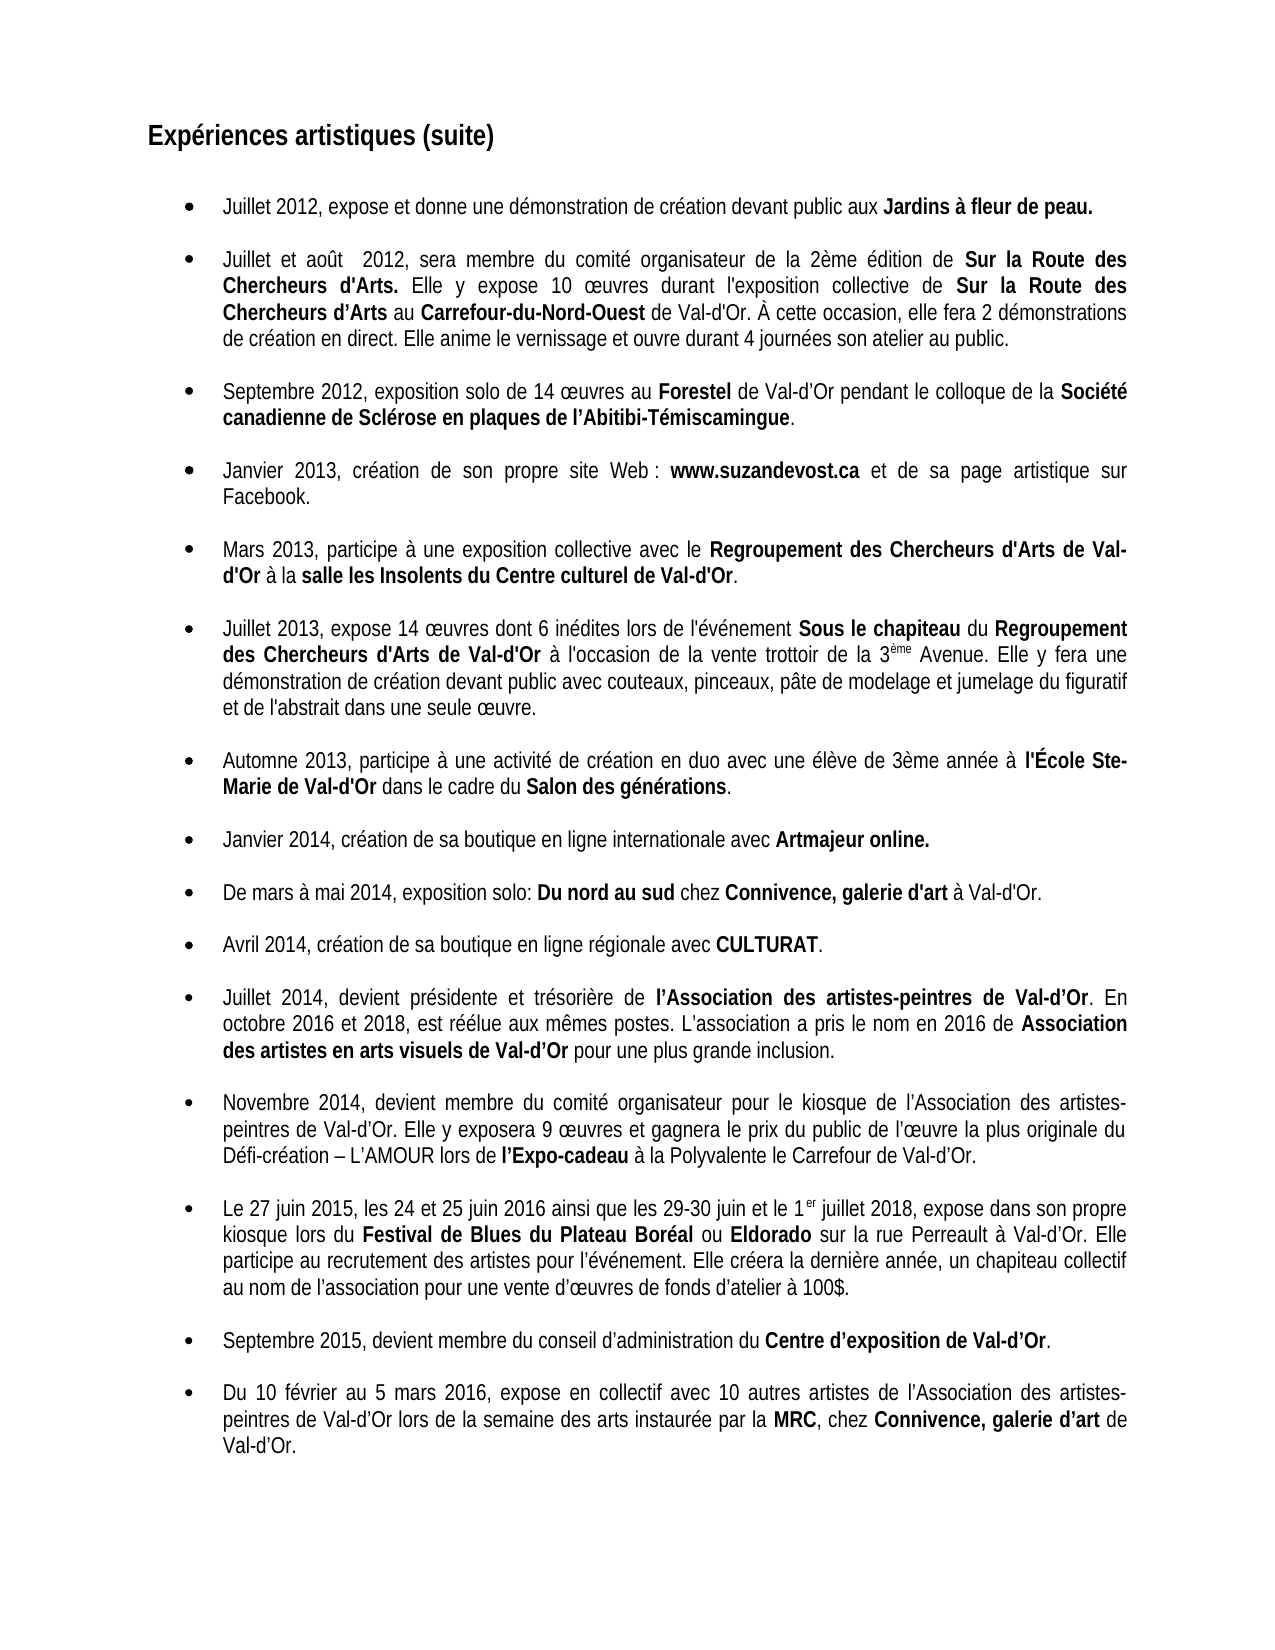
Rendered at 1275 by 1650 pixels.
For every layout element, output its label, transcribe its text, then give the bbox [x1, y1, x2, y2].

list Novembre 2014, devient membre du comité organisateur pour le kiosque de l’Association des artistes-peintres de Val-d’Or. Elle y exposera 9 œuvres et gagnera le prix du public de l’œuvre la plus originale du Défi-création – L’AMOUR lors de l’Expo-cadeau à la Polyvalente le Carrefour de Val-d’Or. [185, 1089, 1127, 1168]
list Janvier 2014, création de sa boutique en ligne internationale avec Artmajeur online. [185, 826, 1127, 852]
list Automne 2013, participe à une activité de création en duo avec une élève de 3ème année à l'École Ste-Marie de Val-d'Or dans le cadre du Salon des générations. [185, 747, 1127, 799]
list Juillet 2012, expose et donne une démonstration de création devant public aux Jardins à fleur de peau. [185, 193, 1127, 220]
list Du 10 février au 5 mars 2016, expose en collectif avec 10 autres artistes de l’Association des artistes-peintres de Val-d’Or lors de la semaine des arts instaurée par la MRC, chez Connivence, galerie d’art de Val-d’Or. [185, 1379, 1127, 1458]
list De mars à mai 2014, exposition solo: Du nord au sud chez Connivence, galerie d'art à Val-d'Or. [185, 878, 1127, 905]
list Juillet et août 2012, sera membre du comité organisateur de la 2ème édition de Sur la Route des Chercheurs d'Arts. Elle y expose 10 œuvres durant l'exposition collective de Sur la Route des Chercheurs d’Arts au Carrefour-du-Nord-Ouest de Val-d'Or. À cette occasion, elle fera 2 démonstrations de création en direct. Elle anime le vernissage et ouvre durant 4 journées son atelier au public. [185, 246, 1127, 351]
subtitle Expériences artistiques (suite) [148, 118, 1127, 152]
list Juillet 2013, expose 14 œuvres dont 6 inédites lors de l'événement Sous le chapiteau du Regroupement des Chercheurs d'Arts de Val-d'Or à l'occasion de la vente trottoir de la 3ème Avenue. Elle y fera une démonstration de création devant public avec couteaux, pinceaux, pâte de modelage et jumelage du figuratif et de l'abstrait dans une seule œuvre. [185, 615, 1127, 720]
list Avril 2014, création de sa boutique en ligne régionale avec CULTURAT. [185, 931, 1127, 958]
list Le 27 juin 2015, les 24 et 25 juin 2016 ainsi que les 29-30 juin et le 1er juillet 2018, expose dans son propre kiosque lors du Festival de Blues du Plateau Boréal ou Eldorado sur la rue Perreault à Val-d’Or. Elle participe au recrutement des artistes pour l’événement. Elle créera la dernière année, un chapiteau collectif au nom de l’association pour une vente d’œuvres de fonds d’atelier à 100$. [185, 1195, 1127, 1300]
list Juillet 2014, devient présidente et trésorière de l’Association des artistes-peintres de Val-d’Or. En octobre 2016 et 2018, est réélue aux mêmes postes. L’association a pris le nom en 2016 de Association des artistes en arts visuels de Val-d’Or pour une plus grande inclusion. [185, 984, 1127, 1063]
list Mars 2013, participe à une exposition collective avec le Regroupement des Chercheurs d'Arts de Val-d'Or à la salle les Insolents du Centre culturel de Val-d'Or. [185, 536, 1127, 589]
list Janvier 2013, création de son propre site Web : www.suzandevost.ca et de sa page artistique sur Facebook. [185, 457, 1127, 509]
list Septembre 2015, devient membre du conseil d’administration du Centre d’exposition de Val-d’Or. [185, 1327, 1127, 1353]
list Septembre 2012, exposition solo de 14 œuvres au Forestel de Val-d’Or pendant le colloque de la Société canadienne de Sclérose en plaques de l’Abitibi-Témiscamingue. [185, 378, 1127, 431]
